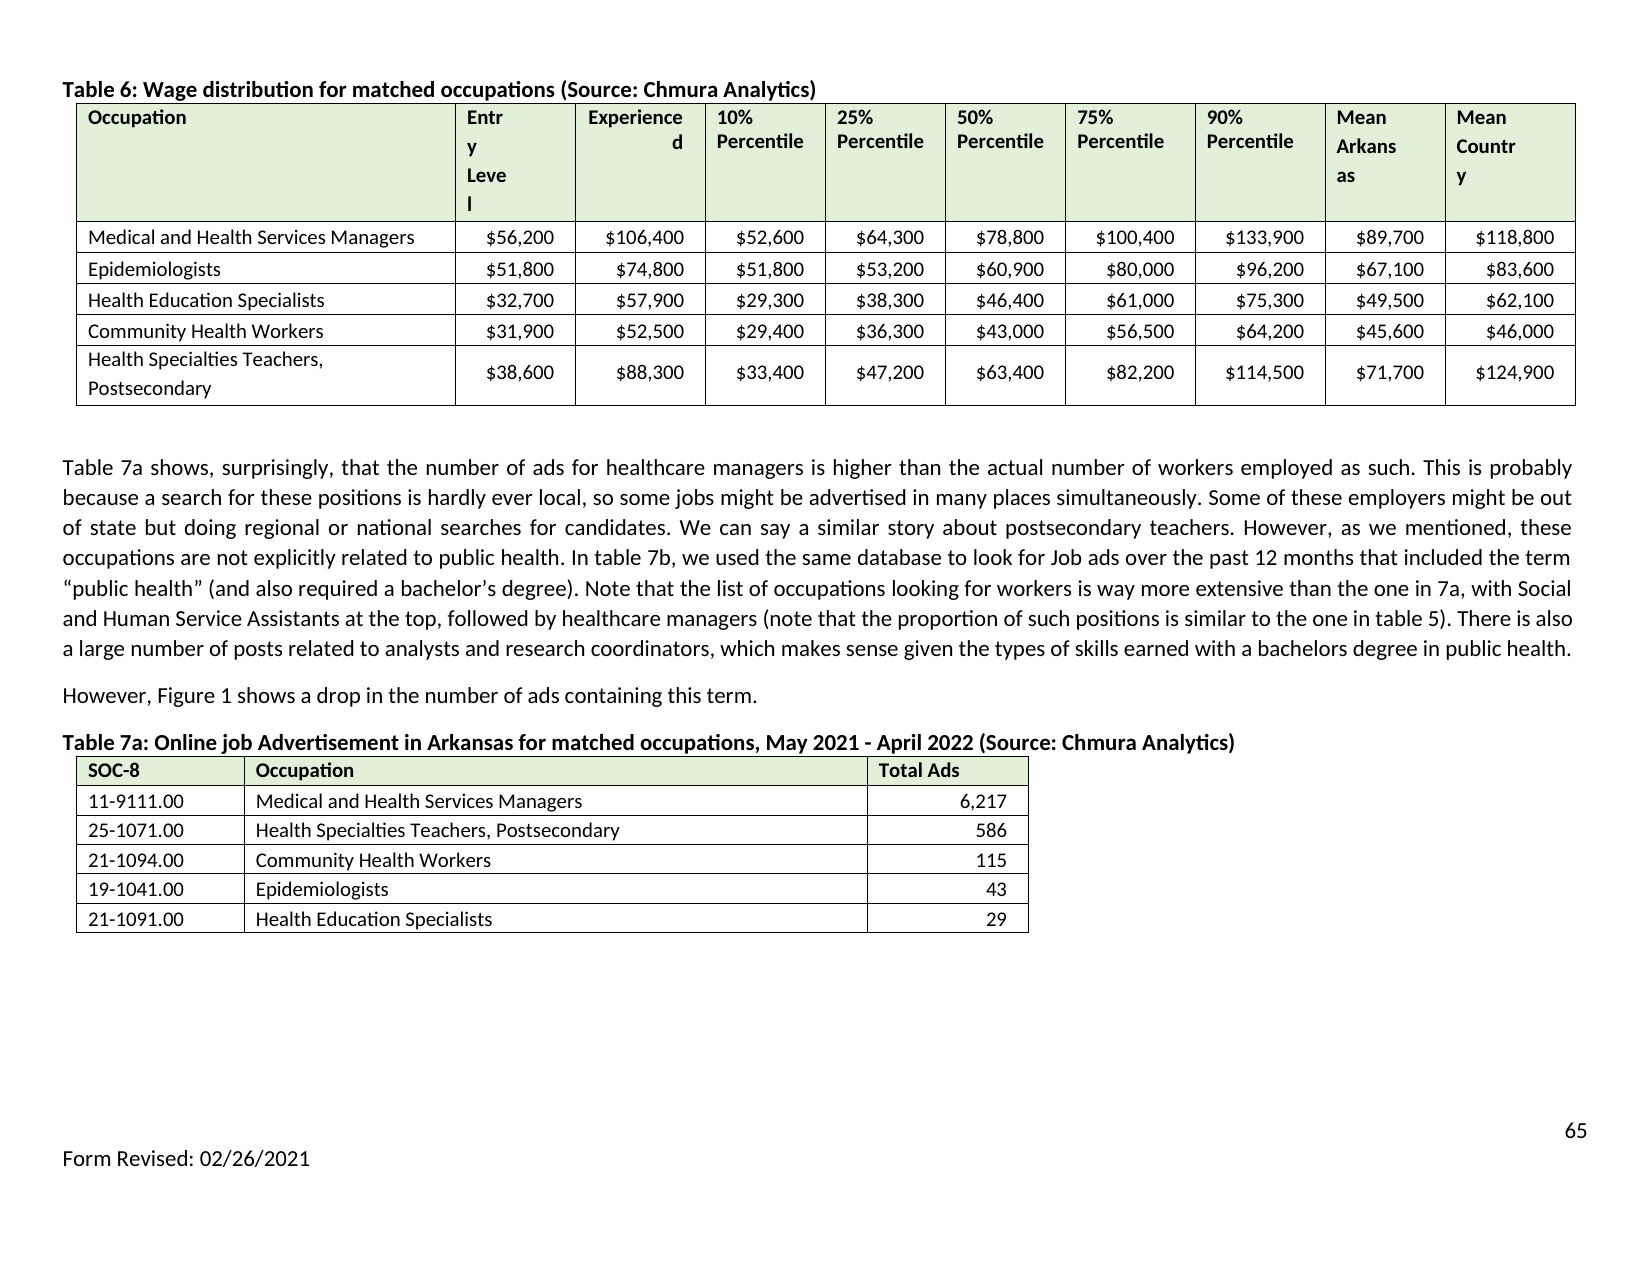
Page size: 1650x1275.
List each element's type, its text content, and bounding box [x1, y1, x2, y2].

table_cell Community Health Workers [77, 315, 455, 345]
table_cell $64,300 [826, 222, 945, 252]
table_cell $46,000 [1446, 315, 1575, 345]
table_cell $124,900 [1446, 346, 1575, 405]
table_cell Health Specialties Teachers, Postsecondary [245, 816, 867, 844]
table_header 90% Percentile [1196, 104, 1325, 221]
table_cell 21-1091.00 [77, 904, 244, 932]
table_cell 29 [868, 904, 1028, 932]
table_cell $38,600 [456, 346, 575, 405]
table_cell 25-1071.00 [77, 816, 244, 844]
table_cell $89,700 [1326, 222, 1445, 252]
text Table 7a: Online job Advertisement in Arkansas for matched occupations, May 2021 - April 2022 (Source: Chmura Analytics) [62, 728, 1587, 756]
table_cell $118,800 [1446, 222, 1575, 252]
table_cell 6,217 [868, 786, 1028, 814]
table_cell Medical and Health Services Managers [245, 786, 867, 814]
table_cell $63,400 [946, 346, 1065, 405]
text Table 7a shows, surprisingly, that the number of ads for healthcare managers is higher than the actual number of workers employed as such. This is probably because a search for these positions is hardly ever local, so some jobs might be advertised in many places simultaneously. Some of these employers might be out of state but doing regional or national searches for candidates. We can say a similar story about postsecondary teachers. However, as we mentioned, these occupations are not explicitly related to public health. In table 7b, we used the same database to look for Job ads over the past 12 months that included the term “public health” (and also required a bachelor’s degree). Note that the list of occupations looking for workers is way more extensive than the one in 7a, with Social and Human Service Assistants at the top, followed by healthcare managers (note that the proportion of such positions is similar to the one in table 5). There is also a large number of posts related to analysts and research coordinators, which makes sense given the types of skills earned with a bachelors degree in public health. [62, 453, 1576, 662]
table_cell Health Education Specialists [77, 284, 455, 314]
table_cell Health Education Specialists [245, 904, 867, 932]
table_cell $47,200 [826, 346, 945, 405]
table_header Experienced [576, 104, 705, 221]
table_cell $56,500 [1066, 315, 1195, 345]
table_cell $67,100 [1326, 253, 1445, 283]
table_cell $36,300 [826, 315, 945, 345]
table_header 50% Percentile [946, 104, 1065, 221]
table_cell $64,200 [1196, 315, 1325, 345]
table_header 75% Percentile [1066, 104, 1195, 221]
table_cell $56,200 [456, 222, 575, 252]
table_cell $53,200 [826, 253, 945, 283]
table_cell $106,400 [576, 222, 705, 252]
table_cell $51,800 [456, 253, 575, 283]
table_cell $52,500 [576, 315, 705, 345]
table_header 25% Percentile [826, 104, 945, 221]
table_cell $62,100 [1446, 284, 1575, 314]
table_cell $46,400 [946, 284, 1065, 314]
table_cell $114,500 [1196, 346, 1325, 405]
table_cell $51,800 [706, 253, 825, 283]
table_cell Health Specialties Teachers, Postsecondary [77, 346, 455, 405]
table_cell $74,800 [576, 253, 705, 283]
table_header Entry Level [456, 104, 575, 221]
table_cell $88,300 [576, 346, 705, 405]
table_cell $31,900 [456, 315, 575, 345]
table_cell $83,600 [1446, 253, 1575, 283]
table_cell $96,200 [1196, 253, 1325, 283]
table_cell 115 [868, 845, 1028, 873]
table_cell $29,300 [706, 284, 825, 314]
table_cell $75,300 [1196, 284, 1325, 314]
table_cell Epidemiologists [77, 253, 455, 283]
table_cell 586 [868, 816, 1028, 844]
table_cell $52,600 [706, 222, 825, 252]
table_cell Community Health Workers [245, 845, 867, 873]
table_cell $43,000 [946, 315, 1065, 345]
table_cell $133,900 [1196, 222, 1325, 252]
table_cell $32,700 [456, 284, 575, 314]
table_cell $80,000 [1066, 253, 1195, 283]
table_header Total Ads [868, 757, 1028, 785]
text However, Figure 1 shows a drop in the number of ads containing this term. [62, 681, 1587, 709]
table_cell Epidemiologists [245, 874, 867, 903]
table_cell 21-1094.00 [77, 845, 244, 873]
table_cell $29,400 [706, 315, 825, 345]
text Table 6: Wage distribution for matched occupations (Source: Chmura Analytics) [62, 75, 1587, 103]
table_header Mean Country [1446, 104, 1575, 221]
table_cell $45,600 [1326, 315, 1445, 345]
table_cell $57,900 [576, 284, 705, 314]
table_cell 19-1041.00 [77, 874, 244, 903]
table_cell $60,900 [946, 253, 1065, 283]
table_cell $38,300 [826, 284, 945, 314]
table_cell $78,800 [946, 222, 1065, 252]
table_header SOC-8 [77, 757, 244, 785]
table_cell $49,500 [1326, 284, 1445, 314]
table_cell Medical and Health Services Managers [77, 222, 455, 252]
table_cell 11-9111.00 [77, 786, 244, 814]
table_header Occupation [77, 104, 455, 221]
table_header 10% Percentile [706, 104, 825, 221]
table_cell $82,200 [1066, 346, 1195, 405]
table_header Mean Arkansas [1326, 104, 1445, 221]
table_cell 43 [868, 874, 1028, 903]
table_cell $100,400 [1066, 222, 1195, 252]
table_cell $33,400 [706, 346, 825, 405]
table_cell $61,000 [1066, 284, 1195, 314]
table_header Occupation [245, 757, 867, 785]
table_cell $71,700 [1326, 346, 1445, 405]
